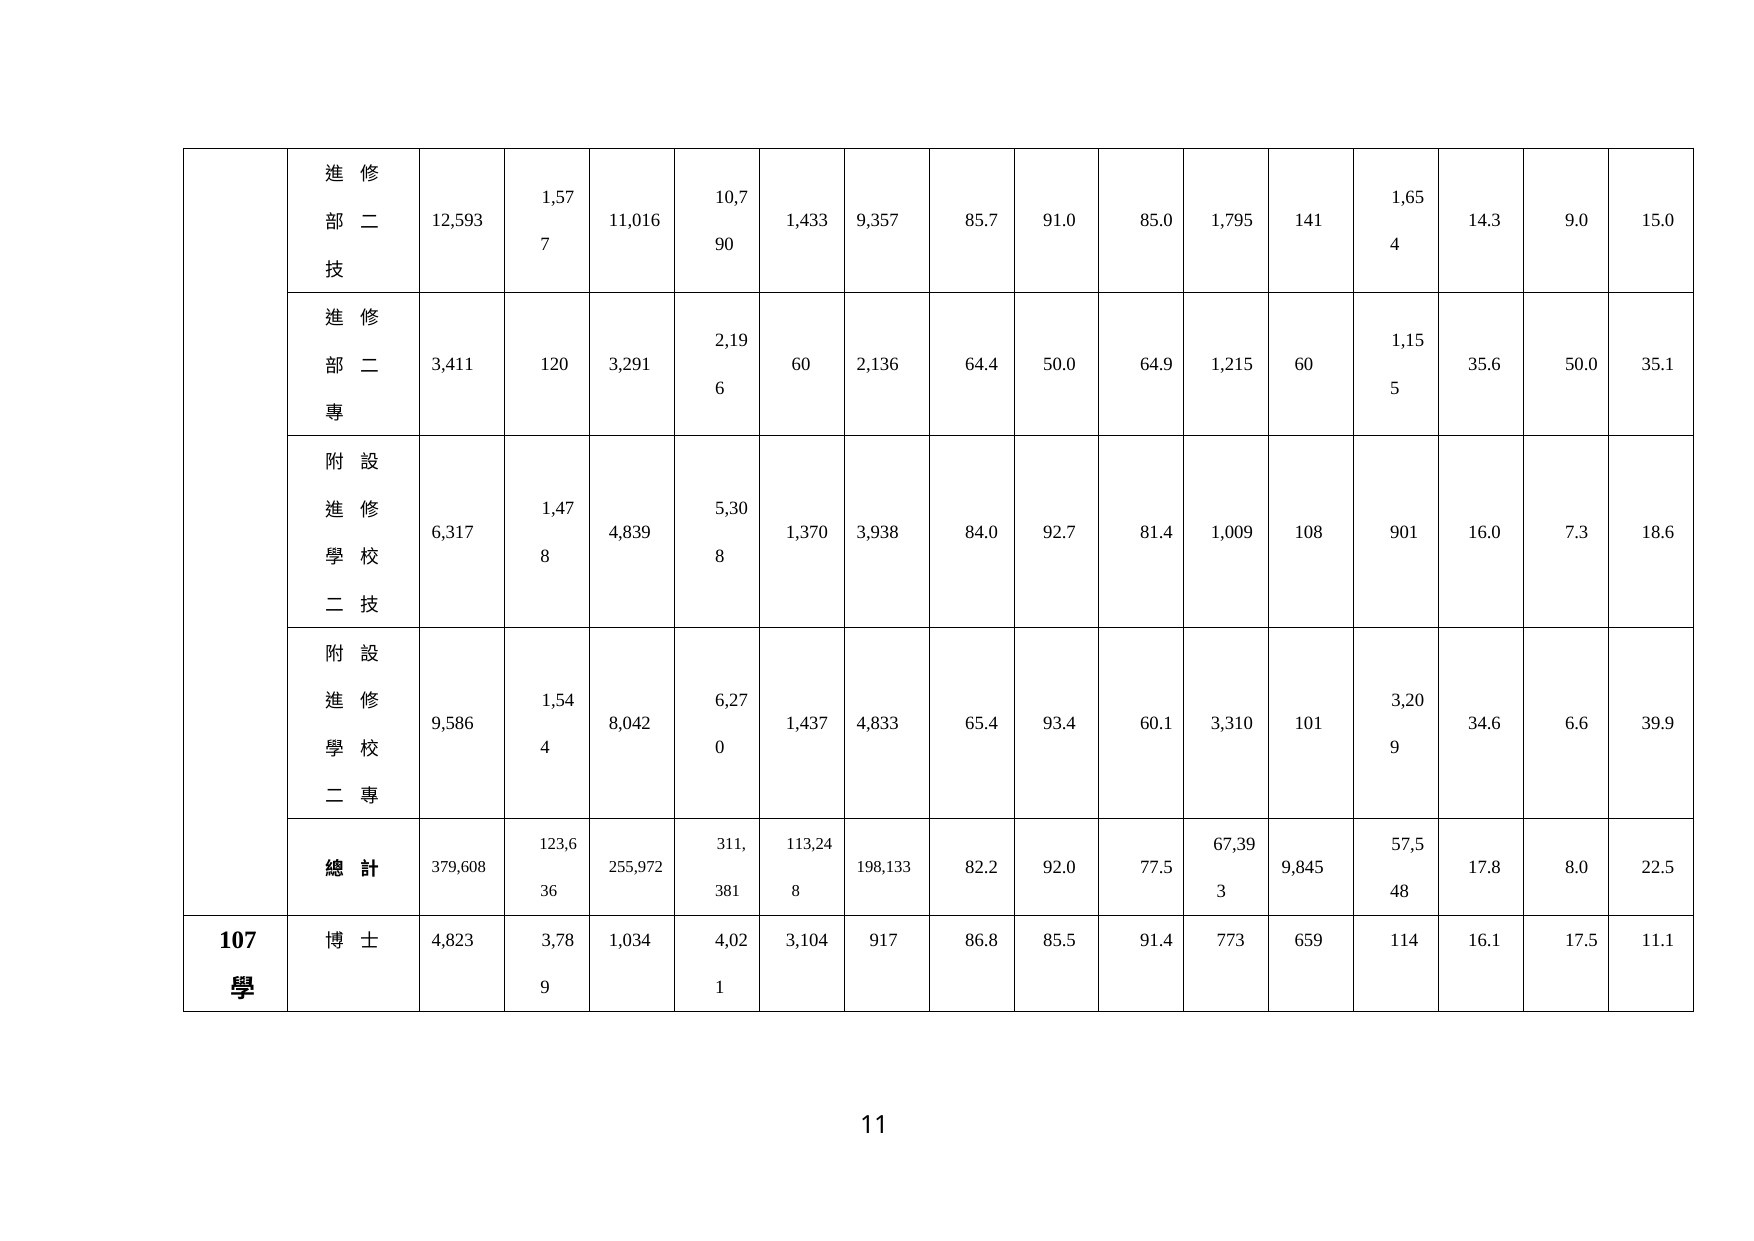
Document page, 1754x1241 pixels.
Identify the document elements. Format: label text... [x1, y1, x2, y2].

table_cell 2,136 [845, 293, 929, 435]
table_cell 141 [1269, 149, 1353, 292]
table_cell 14.3 [1439, 149, 1523, 292]
table_cell 6.6 [1524, 628, 1608, 818]
table_cell 3,411 [420, 293, 504, 435]
table_cell 1,155 [1354, 293, 1438, 435]
table_cell 15.0 [1609, 149, 1693, 292]
table_cell 34.6 [1439, 628, 1523, 818]
table_cell 93.4 [1015, 628, 1098, 818]
table_cell 379,608 [420, 819, 504, 914]
table_cell 5,308 [675, 436, 759, 627]
table_cell 85.0 [1099, 149, 1183, 292]
table_cell 4,823 [420, 916, 504, 1011]
table_cell 1,478 [505, 436, 589, 627]
table_cell 35.6 [1439, 293, 1523, 435]
table_cell 1,215 [1184, 293, 1268, 435]
table_cell 659 [1269, 916, 1353, 1011]
table_cell 101 [1269, 628, 1353, 818]
table_cell 86.8 [930, 916, 1014, 1011]
table_cell 123,636 [505, 819, 589, 914]
table_cell 9,845 [1269, 819, 1353, 914]
table_cell 1,654 [1354, 149, 1438, 292]
table_cell 16.0 [1439, 436, 1523, 627]
table_cell 901 [1354, 436, 1438, 627]
table_cell 3,104 [760, 916, 844, 1011]
table_cell 12,593 [420, 149, 504, 292]
table_cell 11.1 [1609, 916, 1693, 1011]
table_cell 4,833 [845, 628, 929, 818]
table_cell 92.7 [1015, 436, 1098, 627]
table_cell 22.5 [1609, 819, 1693, 914]
table_cell 4,839 [590, 436, 674, 627]
table_cell 113,248 [760, 819, 844, 914]
table_cell 35.1 [1609, 293, 1693, 435]
table_cell 85.5 [1015, 916, 1098, 1011]
table_cell 81.4 [1099, 436, 1183, 627]
table_cell 120 [505, 293, 589, 435]
table_cell 4,021 [675, 916, 759, 1011]
table_cell 18.6 [1609, 436, 1693, 627]
table_cell 85.7 [930, 149, 1014, 292]
table_cell 114 [1354, 916, 1438, 1011]
table_cell 1,544 [505, 628, 589, 818]
table_cell 進修部二專 [288, 293, 419, 435]
table_cell 附設進修學校二技 [288, 436, 419, 627]
table_cell 92.0 [1015, 819, 1098, 914]
table_cell 3,789 [505, 916, 589, 1011]
table_cell 8.0 [1524, 819, 1608, 914]
table_cell 64.9 [1099, 293, 1183, 435]
table_cell 60.1 [1099, 628, 1183, 818]
table_cell 91.4 [1099, 916, 1183, 1011]
table_cell 9.0 [1524, 149, 1608, 292]
table_cell 84.0 [930, 436, 1014, 627]
table_cell 進修部二技 [288, 149, 419, 292]
table_cell 198,133 [845, 819, 929, 914]
table_cell 1,437 [760, 628, 844, 818]
table_cell 1,009 [1184, 436, 1268, 627]
table_cell 17.8 [1439, 819, 1523, 914]
table_cell 108 [1269, 436, 1353, 627]
table_cell 1,433 [760, 149, 844, 292]
table_cell 附設進修學校二專 [288, 628, 419, 818]
table_cell 1,034 [590, 916, 674, 1011]
table_cell 11,016 [590, 149, 674, 292]
table_cell 3,291 [590, 293, 674, 435]
table_cell 57,548 [1354, 819, 1438, 914]
table_cell 1,370 [760, 436, 844, 627]
table_cell 65.4 [930, 628, 1014, 818]
table_cell 107 學年 [184, 916, 287, 1011]
table_cell 博士 [288, 916, 419, 1011]
table_cell 總計 [288, 819, 419, 914]
table_cell 67,393 [1184, 819, 1268, 914]
table_cell 9,357 [845, 149, 929, 292]
table_cell 77.5 [1099, 819, 1183, 914]
table_cell 3,209 [1354, 628, 1438, 818]
table_cell 8,042 [590, 628, 674, 818]
table_cell 10,790 [675, 149, 759, 292]
table_cell 39.9 [1609, 628, 1693, 818]
table_cell 773 [1184, 916, 1268, 1011]
table_cell 311,381 [675, 819, 759, 914]
table_cell 3,310 [1184, 628, 1268, 818]
table_cell 64.4 [930, 293, 1014, 435]
table_cell 255,972 [590, 819, 674, 914]
table_cell 3,938 [845, 436, 929, 627]
table_cell 16.1 [1439, 916, 1523, 1011]
table_cell 50.0 [1524, 293, 1608, 435]
table_cell 60 [1269, 293, 1353, 435]
table_cell 2,196 [675, 293, 759, 435]
table_cell 6,270 [675, 628, 759, 818]
table_cell 1,795 [1184, 149, 1268, 292]
table_cell 82.2 [930, 819, 1014, 914]
table_cell 60 [760, 293, 844, 435]
table_cell 50.0 [1015, 293, 1098, 435]
table_cell 917 [845, 916, 929, 1011]
table_cell 7.3 [1524, 436, 1608, 627]
table_cell 9,586 [420, 628, 504, 818]
table_cell 17.5 [1524, 916, 1608, 1011]
table_cell 91.0 [1015, 149, 1098, 292]
table_cell 1,577 [505, 149, 589, 292]
table_cell 6,317 [420, 436, 504, 627]
